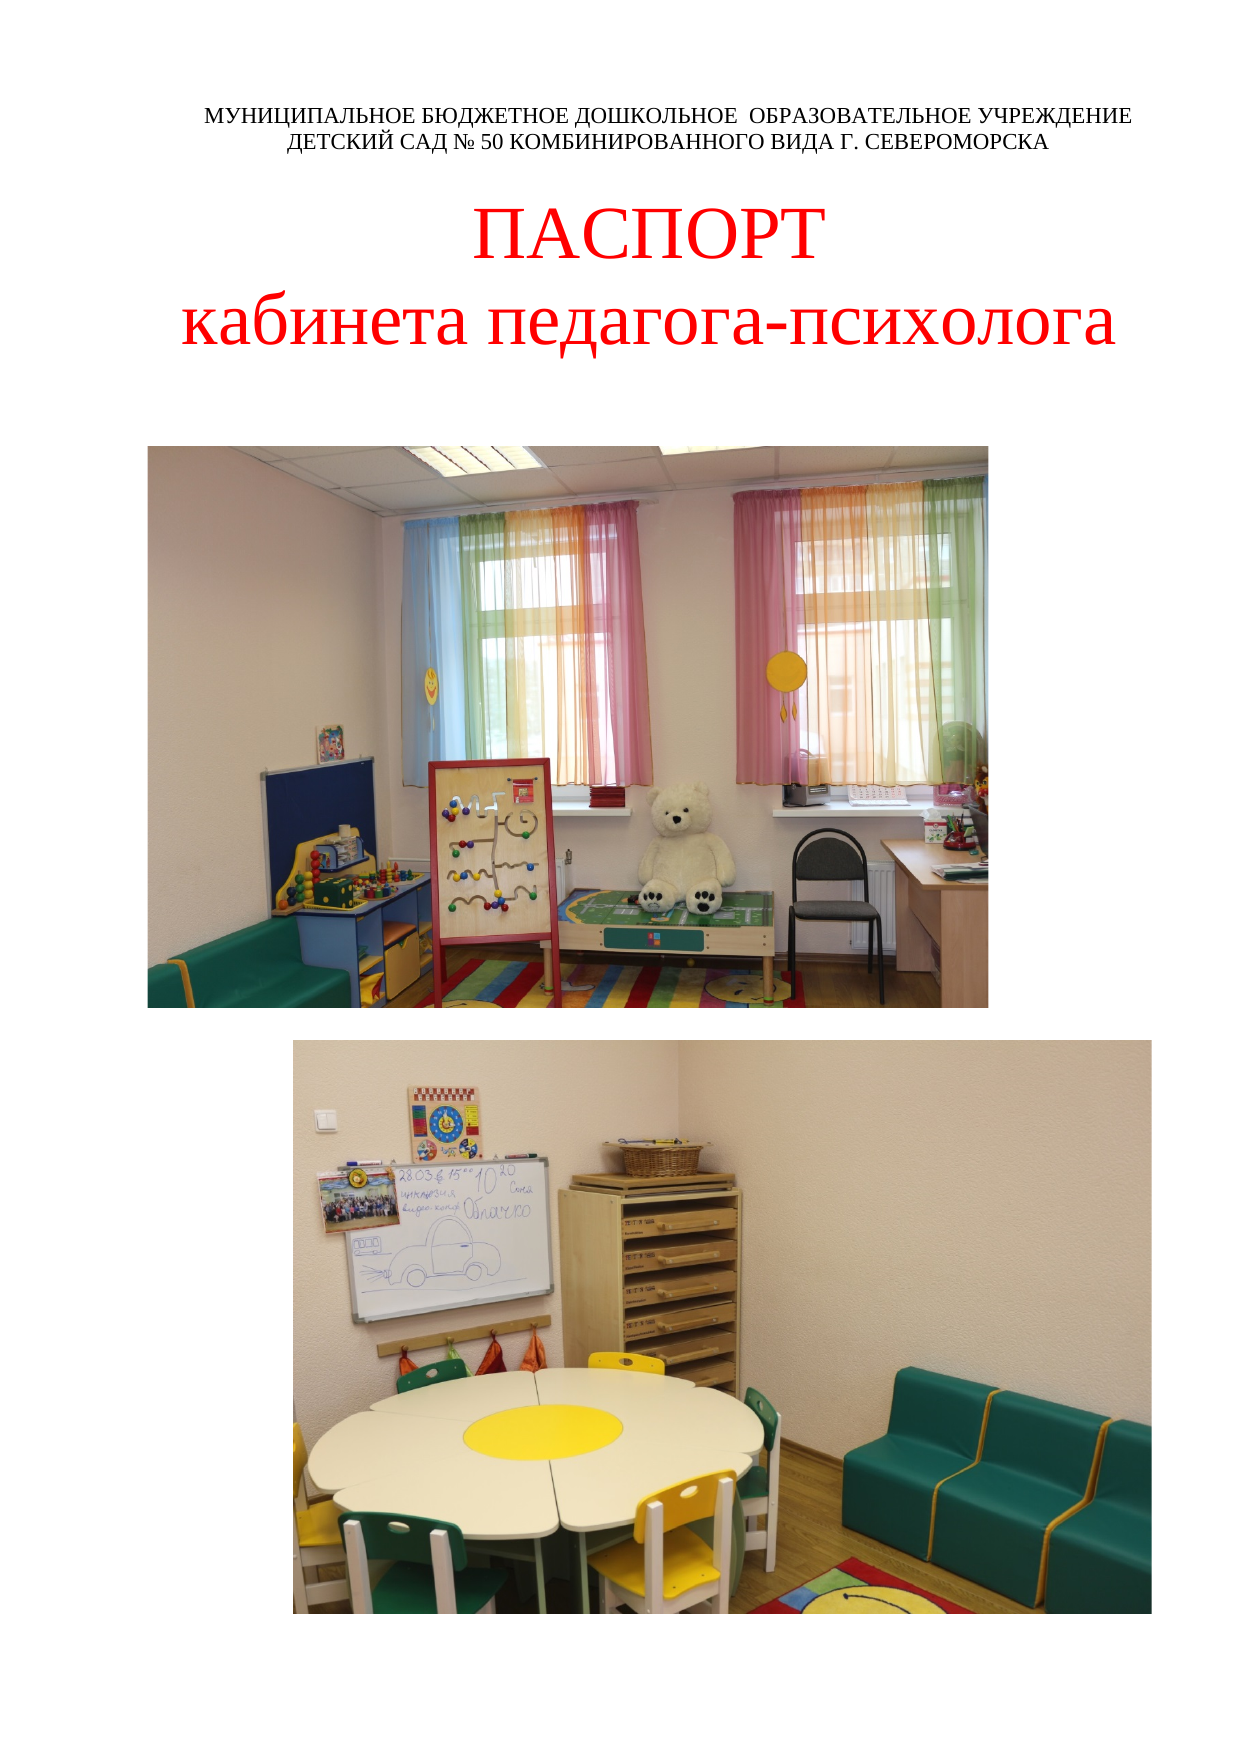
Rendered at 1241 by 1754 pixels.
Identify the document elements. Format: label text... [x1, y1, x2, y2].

text кабинета педагога-психолога [148, 274, 1152, 361]
text МУНИЦИПАЛЬНОЕ БЮДЖЕТНОЕ ДОШКОЛЬНОЕ ОБРАЗОВАТЕЛЬНОЕ УЧРЕЖДЕНИЕ [185, 102, 1152, 128]
text ДЕТСКИЙ САД № 50 КОМБИНИРОВАННОГО ВИДА Г. СЕВЕРОМОРСКА [185, 128, 1152, 154]
text ПАСПОРТ [148, 188, 1152, 274]
picture [147, 446, 989, 1008]
picture [293, 1040, 1152, 1614]
